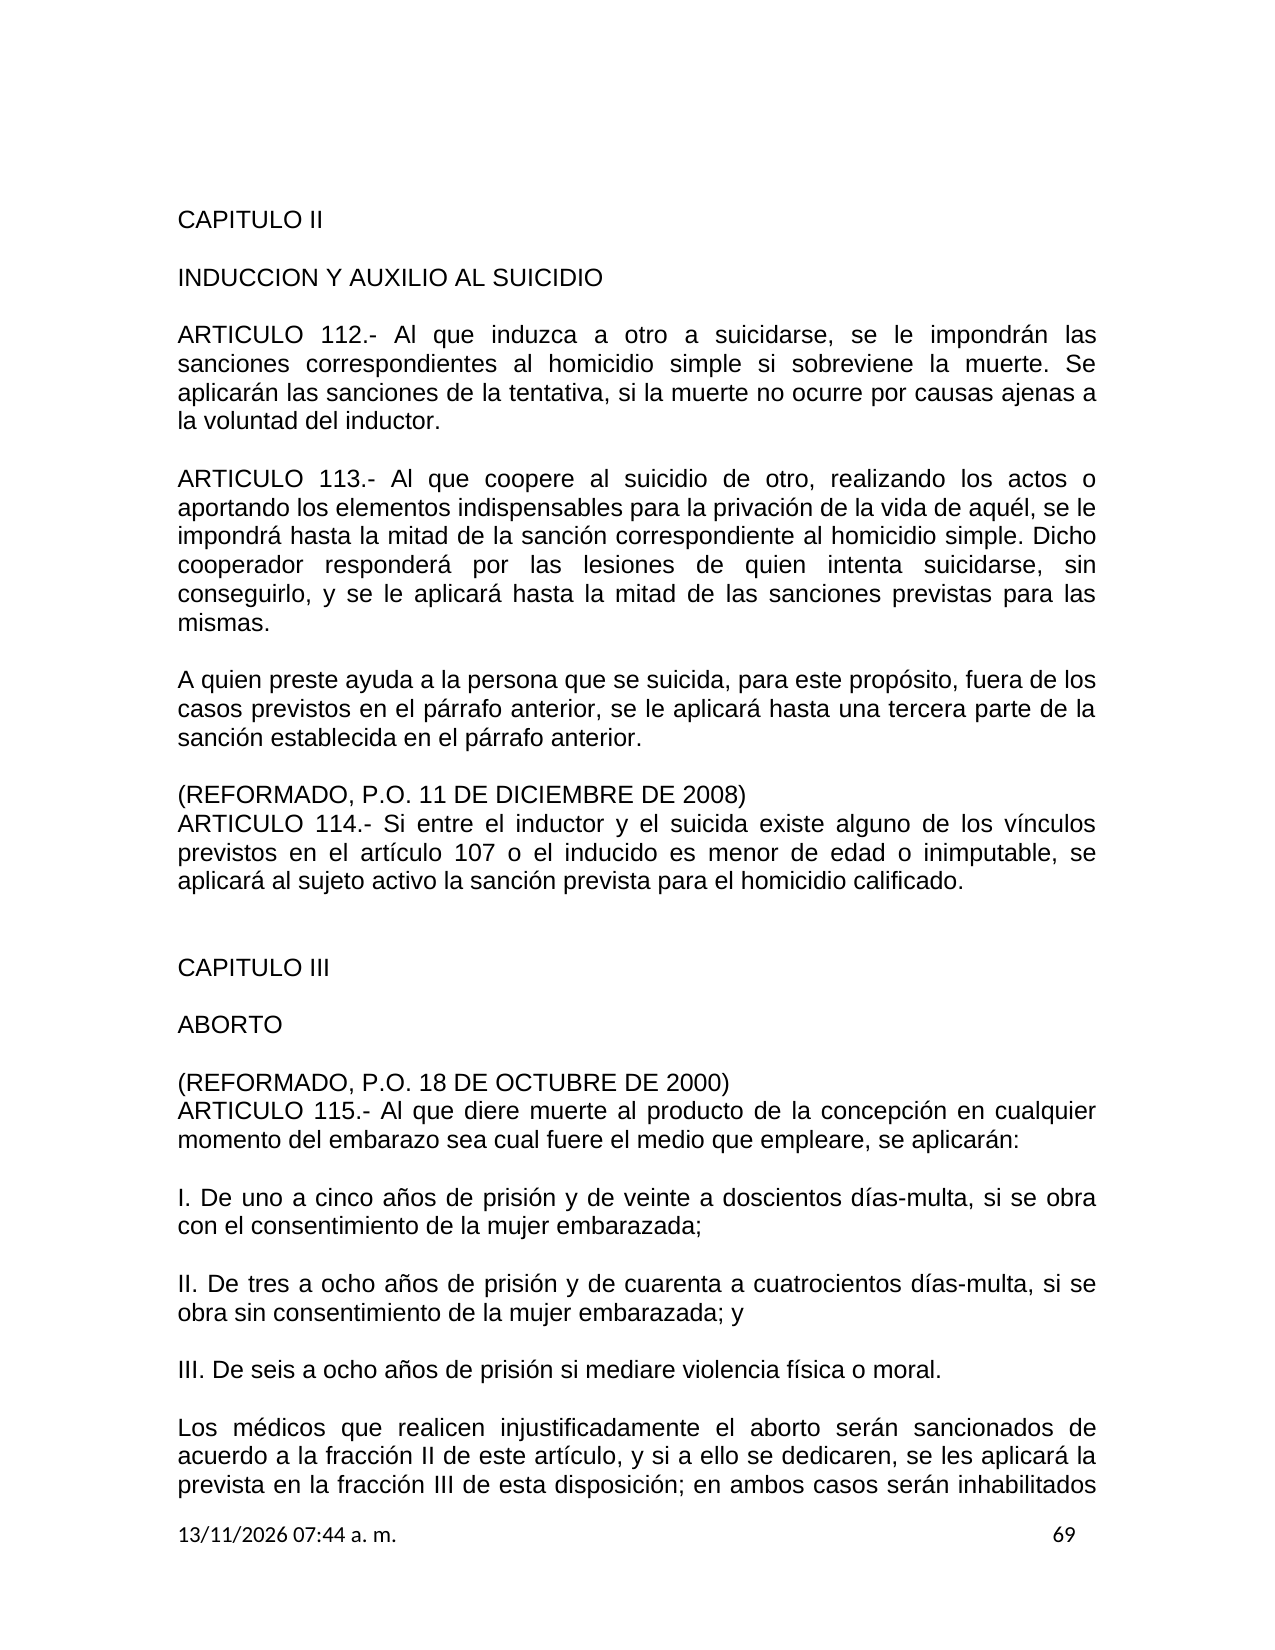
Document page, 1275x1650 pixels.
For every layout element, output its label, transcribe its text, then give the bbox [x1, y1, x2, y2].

text I. De uno a cinco años de prisión y de veinte a doscientos días-multa, si se obra con el consentimiento de la mujer embarazada; [177, 1183, 1098, 1240]
text ABORTO [177, 1010, 1098, 1039]
text III. De seis a ocho años de prisión si mediare violencia física o moral. [177, 1355, 1098, 1384]
text CAPITULO II [177, 205, 1098, 234]
text (REFORMADO, P.O. 11 DE DICIEMBRE DE 2008) [177, 780, 1098, 809]
text ARTICULO 115.- Al que diere muerte al producto de la concepción en cualquier momento del embarazo sea cual fuere el medio que empleare, se aplicarán: [177, 1096, 1098, 1154]
text ARTICULO 112.- Al que induzca a otro a suicidarse, se le impondrán las sanciones correspondientes al homicidio simple si sobreviene la muerte. Se aplicarán las sanciones de la tentativa, si la muerte no ocurre por causas ajenas a la voluntad del inductor. [177, 320, 1098, 435]
text ARTICULO 113.- Al que coopere al suicidio de otro, realizando los actos o aportando los elementos indispensables para la privación de la vida de aquél, se le impondrá hasta la mitad de la sanción correspondiente al homicidio simple. Dicho cooperador responderá por las lesiones de quien intenta suicidarse, sin conseguirlo, y se le aplicará hasta la mitad de las sanciones previstas para las mismas. [177, 464, 1098, 636]
text CAPITULO III [177, 953, 1098, 981]
text INDUCCION Y AUXILIO AL SUICIDIO [177, 263, 1098, 291]
text II. De tres a ocho años de prisión y de cuarenta a cuatrocientos días-multa, si se obra sin consentimiento de la mujer embarazada; y [177, 1269, 1098, 1326]
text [177, 1413, 1098, 1499]
text ARTICULO 114.- Si entre el inductor y el suicida existe alguno de los vínculos previstos en el artículo 107 o el inducido es menor de edad o inimputable, se aplicará al sujeto activo la sanción prevista para el homicidio calificado. [177, 809, 1098, 895]
text A quien preste ayuda a la persona que se suicida, para este propósito, fuera de los casos previstos en el párrafo anterior, se le aplicará hasta una tercera parte de la sanción establecida en el párrafo anterior. [177, 665, 1098, 751]
text (REFORMADO, P.O. 18 DE OCTUBRE DE 2000) [177, 1068, 1098, 1096]
